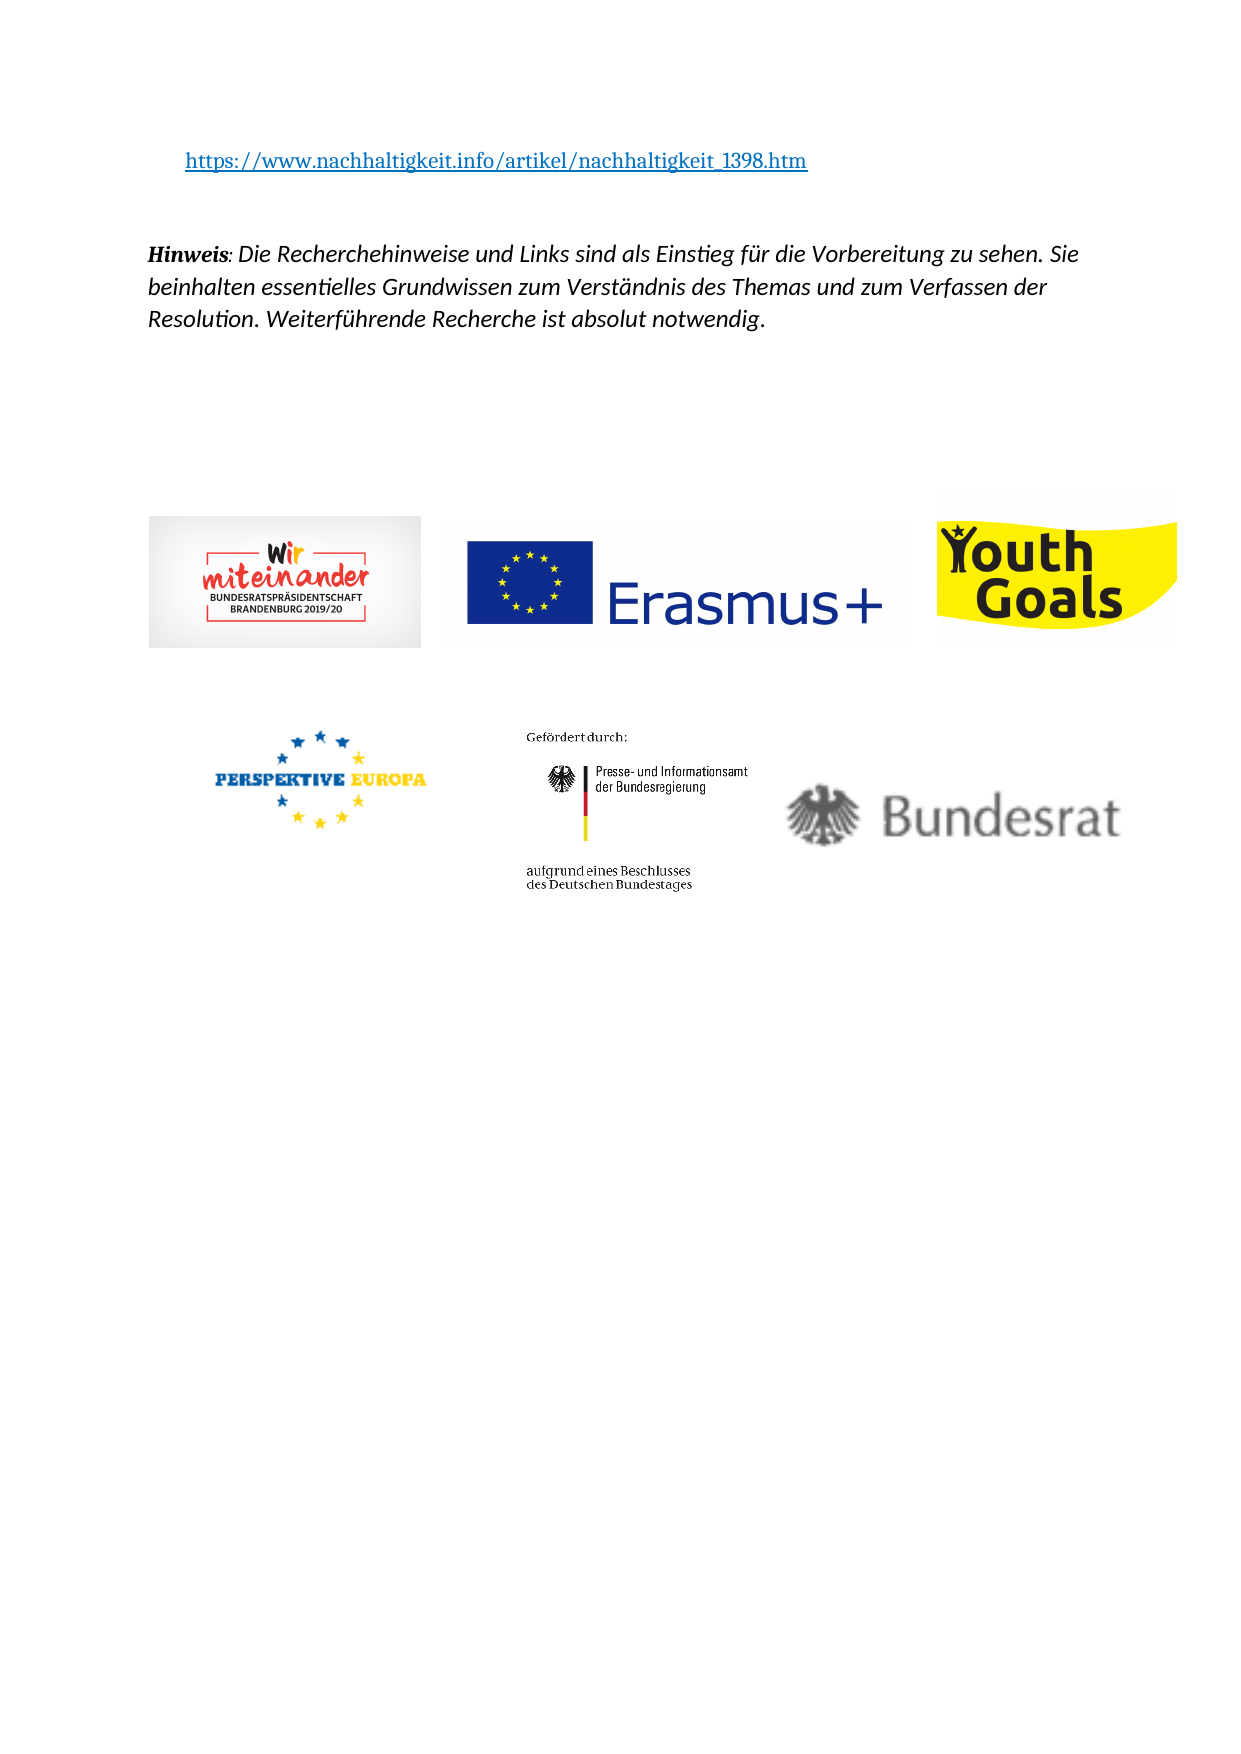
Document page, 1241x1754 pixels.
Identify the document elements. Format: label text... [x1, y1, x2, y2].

picture [443, 517, 906, 648]
picture [149, 516, 421, 648]
picture [937, 492, 1177, 648]
text Hinweis: Die Recherchehinweise und Links sind als Einstieg für die Vorbereitung zu sehen. Sie beinhalten essentielles Grundwissen zum Verständnis des Themas und zum Verfassen der Resolution. Weiterführende Recherche ist absolut notwendig. [148, 238, 1093, 334]
picture [192, 650, 456, 913]
list https://www.nachhaltigkeit.info/artikel/nachhaltigkeit_1398.htm [185, 148, 1093, 174]
picture [491, 707, 1134, 913]
